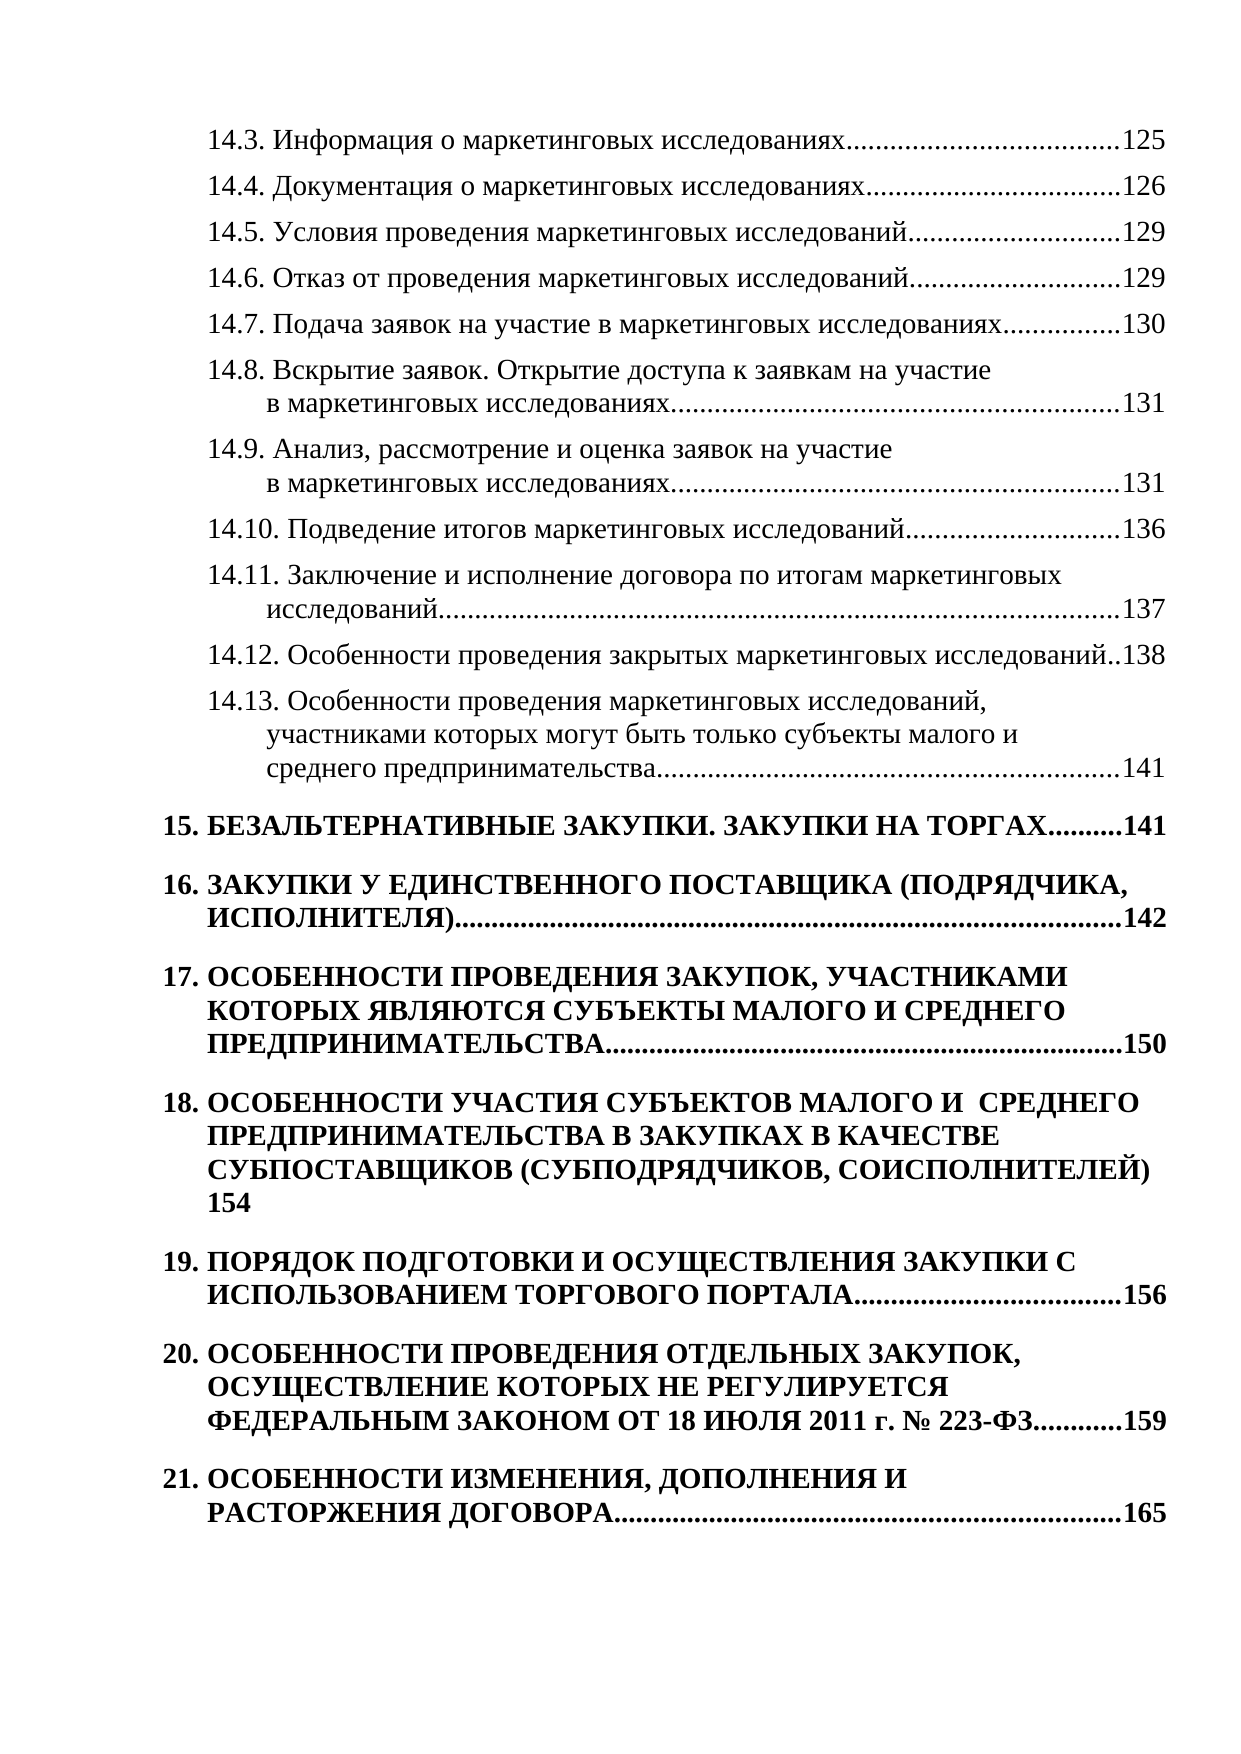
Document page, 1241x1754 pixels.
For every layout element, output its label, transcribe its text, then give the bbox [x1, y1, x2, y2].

text 14.8. Вскрытие заявок. Открытие доступа к заявкам на участие в маркетинговых исследованиях 131 [207, 352, 1107, 419]
text 14.6. Отказ от проведения маркетинговых исследований 129 [207, 260, 1107, 293]
text 14.4. Документация о маркетинговых исследованиях 126 [207, 168, 1107, 201]
text 15. БЕЗАЛЬТЕРНАТИВНЫЕ ЗАКУПКИ. ЗАКУПКИ НА ТОРГАХ 141 [162, 808, 1152, 842]
text 18. ОСОБЕННОСТИ УЧАСТИЯ СУБЪЕКТОВ МАЛОГО И СРЕДНЕГО ПРЕДПРИНИМАТЕЛЬСТВА В ЗАКУПКАХ В КАЧЕСТВЕ СУБПОСТАВЩИКОВ (СУБПОДРЯДЧИКОВ, СОИСПОЛНИТЕЛЕЙ) 154 [162, 1085, 1152, 1219]
text 16. ЗАКУПКИ У ЕДИНСТВЕННОГО ПОСТАВЩИКА (ПОДРЯДЧИКА, ИСПОЛНИТЕЛЯ) 142 [162, 867, 1152, 934]
text 14.3. Информация о маркетинговых исследованиях 125 [207, 122, 1107, 155]
text 14.10. Подведение итогов маркетинговых исследований 136 [207, 511, 1107, 545]
text 19. ПОРЯДОК ПОДГОТОВКИ И ОСУЩЕСТВЛЕНИЯ ЗАКУПКИ С ИСПОЛЬЗОВАНИЕМ ТОРГОВОГО ПОРТАЛА 156 [162, 1244, 1152, 1311]
text 17. ОСОБЕННОСТИ ПРОВЕДЕНИЯ ЗАКУПОК, УЧАСТНИКАМИ КОТОРЫХ ЯВЛЯЮТСЯ СУБЪЕКТЫ МАЛОГО И СРЕДНЕГО ПРЕДПРИНИМАТЕЛЬСТВА 150 [162, 959, 1152, 1060]
text 20. ОСОБЕННОСТИ ПРОВЕДЕНИЯ ОТДЕЛЬНЫХ ЗАКУПОК, ОСУЩЕСТВЛЕНИЕ КОТОРЫХ НЕ РЕГУЛИРУЕТСЯ ФЕДЕРАЛЬНЫМ ЗАКОНОМ ОТ 18 ИЮЛЯ 2011 г. № 223-ФЗ 159 [162, 1336, 1152, 1437]
text 14.12. Особенности проведения закрытых маркетинговых исследований 138 [207, 637, 1107, 670]
text 14.5. Условия проведения маркетинговых исследований 129 [207, 214, 1107, 247]
text 14.9. Анализ, рассмотрение и оценка заявок на участие в маркетинговых исследованиях 131 [207, 432, 1107, 499]
text 14.7. Подача заявок на участие в маркетинговых исследованиях 130 [207, 306, 1107, 339]
text 21. ОСОБЕННОСТИ ИЗМЕНЕНИЯ, ДОПОЛНЕНИЯ И РАСТОРЖЕНИЯ ДОГОВОРА 165 [162, 1462, 1152, 1529]
text 14.13. Особенности проведения маркетинговых исследований, участниками которых могут быть только субъекты малого и среднего предпринимательства 141 [207, 683, 1107, 783]
text 14.11. Заключение и исполнение договора по итогам маркетинговых исследований 137 [207, 557, 1107, 624]
